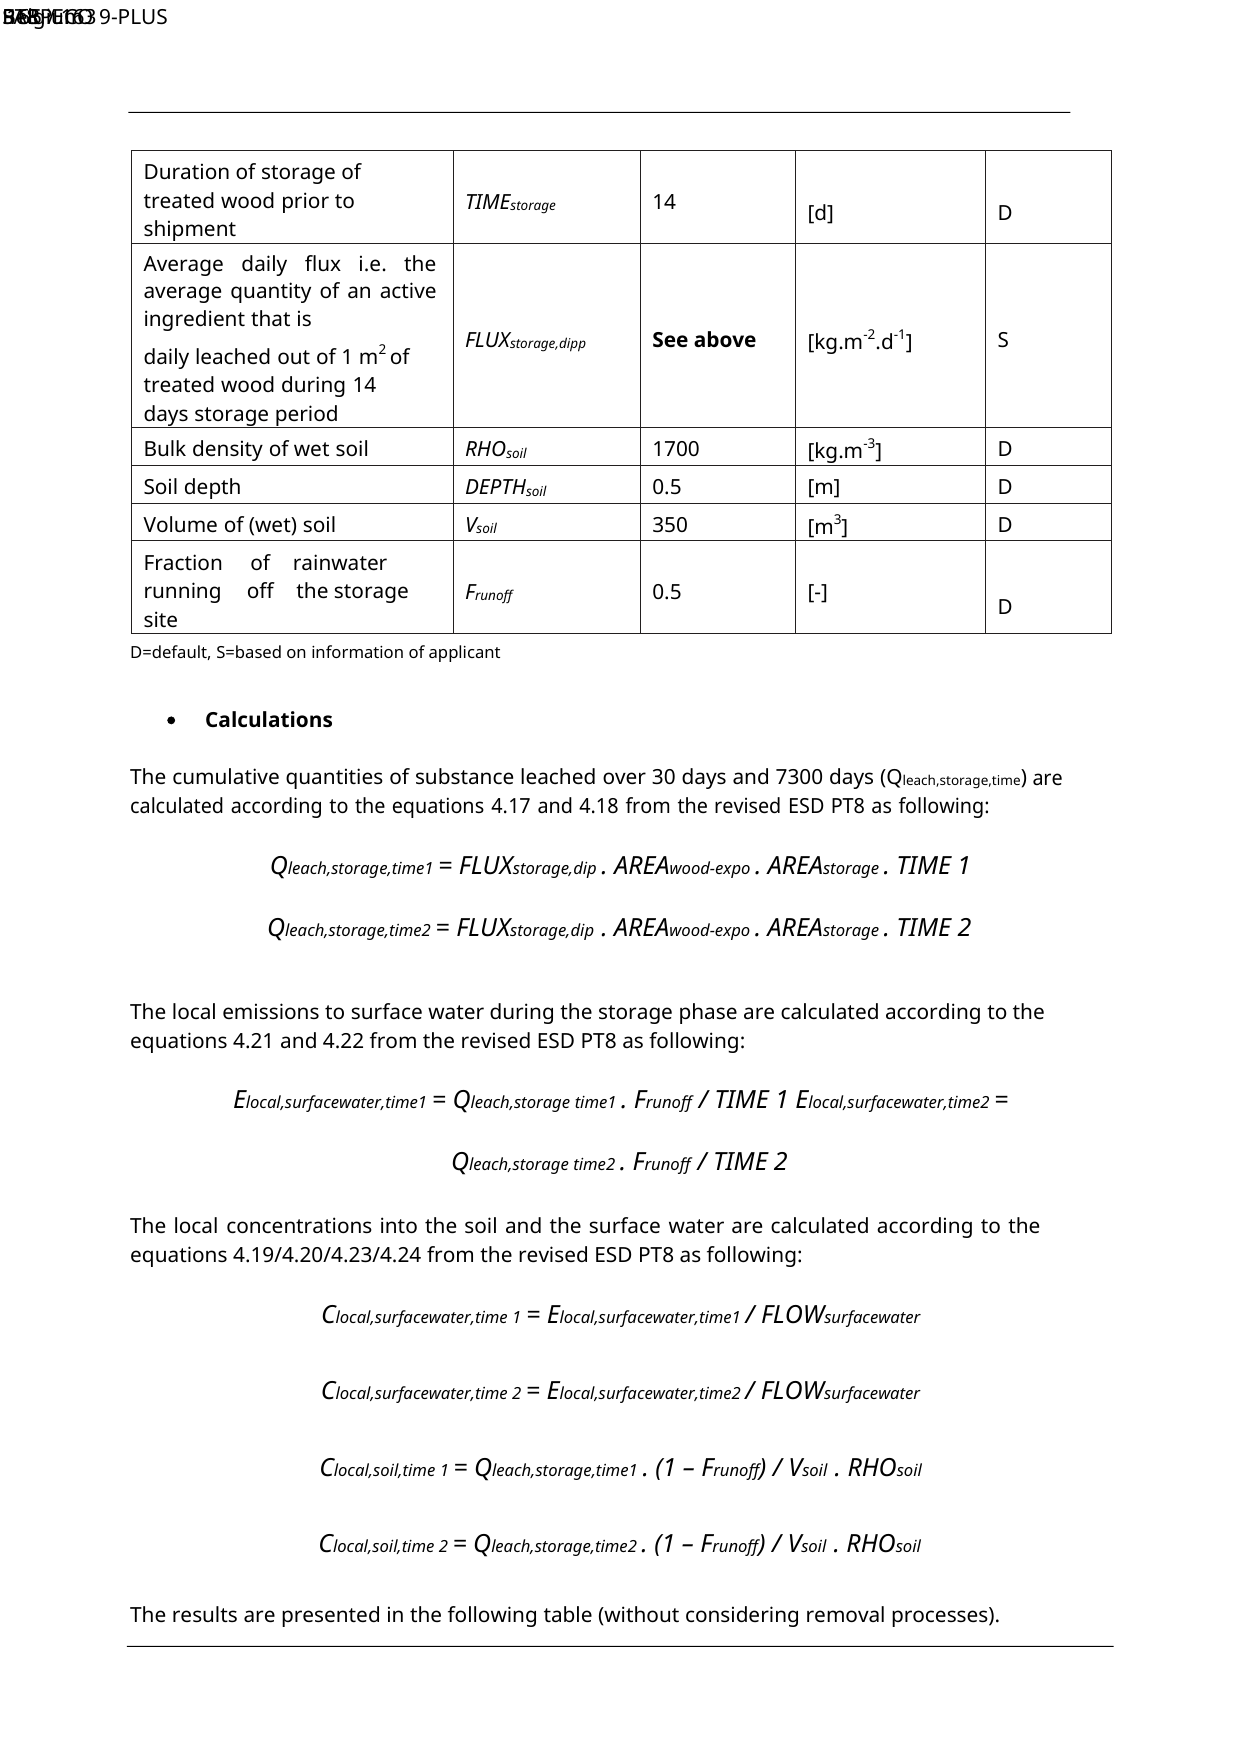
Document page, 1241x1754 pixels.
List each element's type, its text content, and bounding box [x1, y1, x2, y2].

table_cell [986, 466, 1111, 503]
text The local concentrations into the soil and the surface water are calculated according to the equations 4.19/4.20/4.23/4.24 from the revised ESD PT8 as following: [130, 1211, 1110, 1268]
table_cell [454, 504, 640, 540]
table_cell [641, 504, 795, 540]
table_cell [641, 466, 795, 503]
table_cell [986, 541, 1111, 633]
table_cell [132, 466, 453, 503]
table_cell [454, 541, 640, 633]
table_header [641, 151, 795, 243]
text Clocal,surfacewater,time 1 = Elocal,surfacewater,time1 / FLOWsurfacewater Clocal,surfacewater,time 2 = Elocal,surfacewater,time2 / FLOWsurfacewater Clocal,soil,time 1 = Qleach,storage,time1 . (1 – Frunoff) / Vsoil . RHOsoil Clocal,soil,time 2 = Qleach,storage,time2 . (1 – Frunoff) / Vsoil . RHOsoil [262, 1296, 978, 1560]
list Calculations [167, 705, 1240, 734]
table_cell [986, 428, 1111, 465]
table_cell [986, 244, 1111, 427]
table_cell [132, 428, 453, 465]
text D=default, S=based on information of applicant [130, 641, 1240, 663]
text Elocal,surfacewater,time1 = Qleach,storage time1 . Frunoff / TIME 1 Elocal,surfacewater,time2 = Qleach,storage time2 . Frunoff / TIME 2 [195, 1082, 1046, 1178]
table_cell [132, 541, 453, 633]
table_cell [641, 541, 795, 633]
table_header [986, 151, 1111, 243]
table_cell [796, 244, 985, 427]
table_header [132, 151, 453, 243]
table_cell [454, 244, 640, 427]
text The local emissions to surface water during the storage phase are calculated according to the equations 4.21 and 4.22 from the revised ESD PT8 as following: [130, 997, 1112, 1054]
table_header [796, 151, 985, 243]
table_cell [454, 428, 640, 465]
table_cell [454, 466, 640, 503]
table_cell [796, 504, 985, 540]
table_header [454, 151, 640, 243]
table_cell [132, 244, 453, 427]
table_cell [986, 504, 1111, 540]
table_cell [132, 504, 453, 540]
text The results are presented in the following table (without considering removal processes). [130, 1602, 1240, 1627]
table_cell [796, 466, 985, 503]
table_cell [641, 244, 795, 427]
text The cumulative quantities of substance leached over 30 days and 7300 days (Qleach,storage,time) are calculated according to the equations 4.17 and 4.18 from the revised ESD PT8 as following: [130, 762, 1112, 820]
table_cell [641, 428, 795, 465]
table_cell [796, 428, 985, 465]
text Qleach,storage,time1 = FLUXstorage,dip . AREAwood-expo . AREAstorage . TIME 1 Qleach,storage,time2 = FLUXstorage,dip . AREAwood-expo . AREAstorage . TIME 2 [195, 848, 1046, 944]
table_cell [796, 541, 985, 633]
